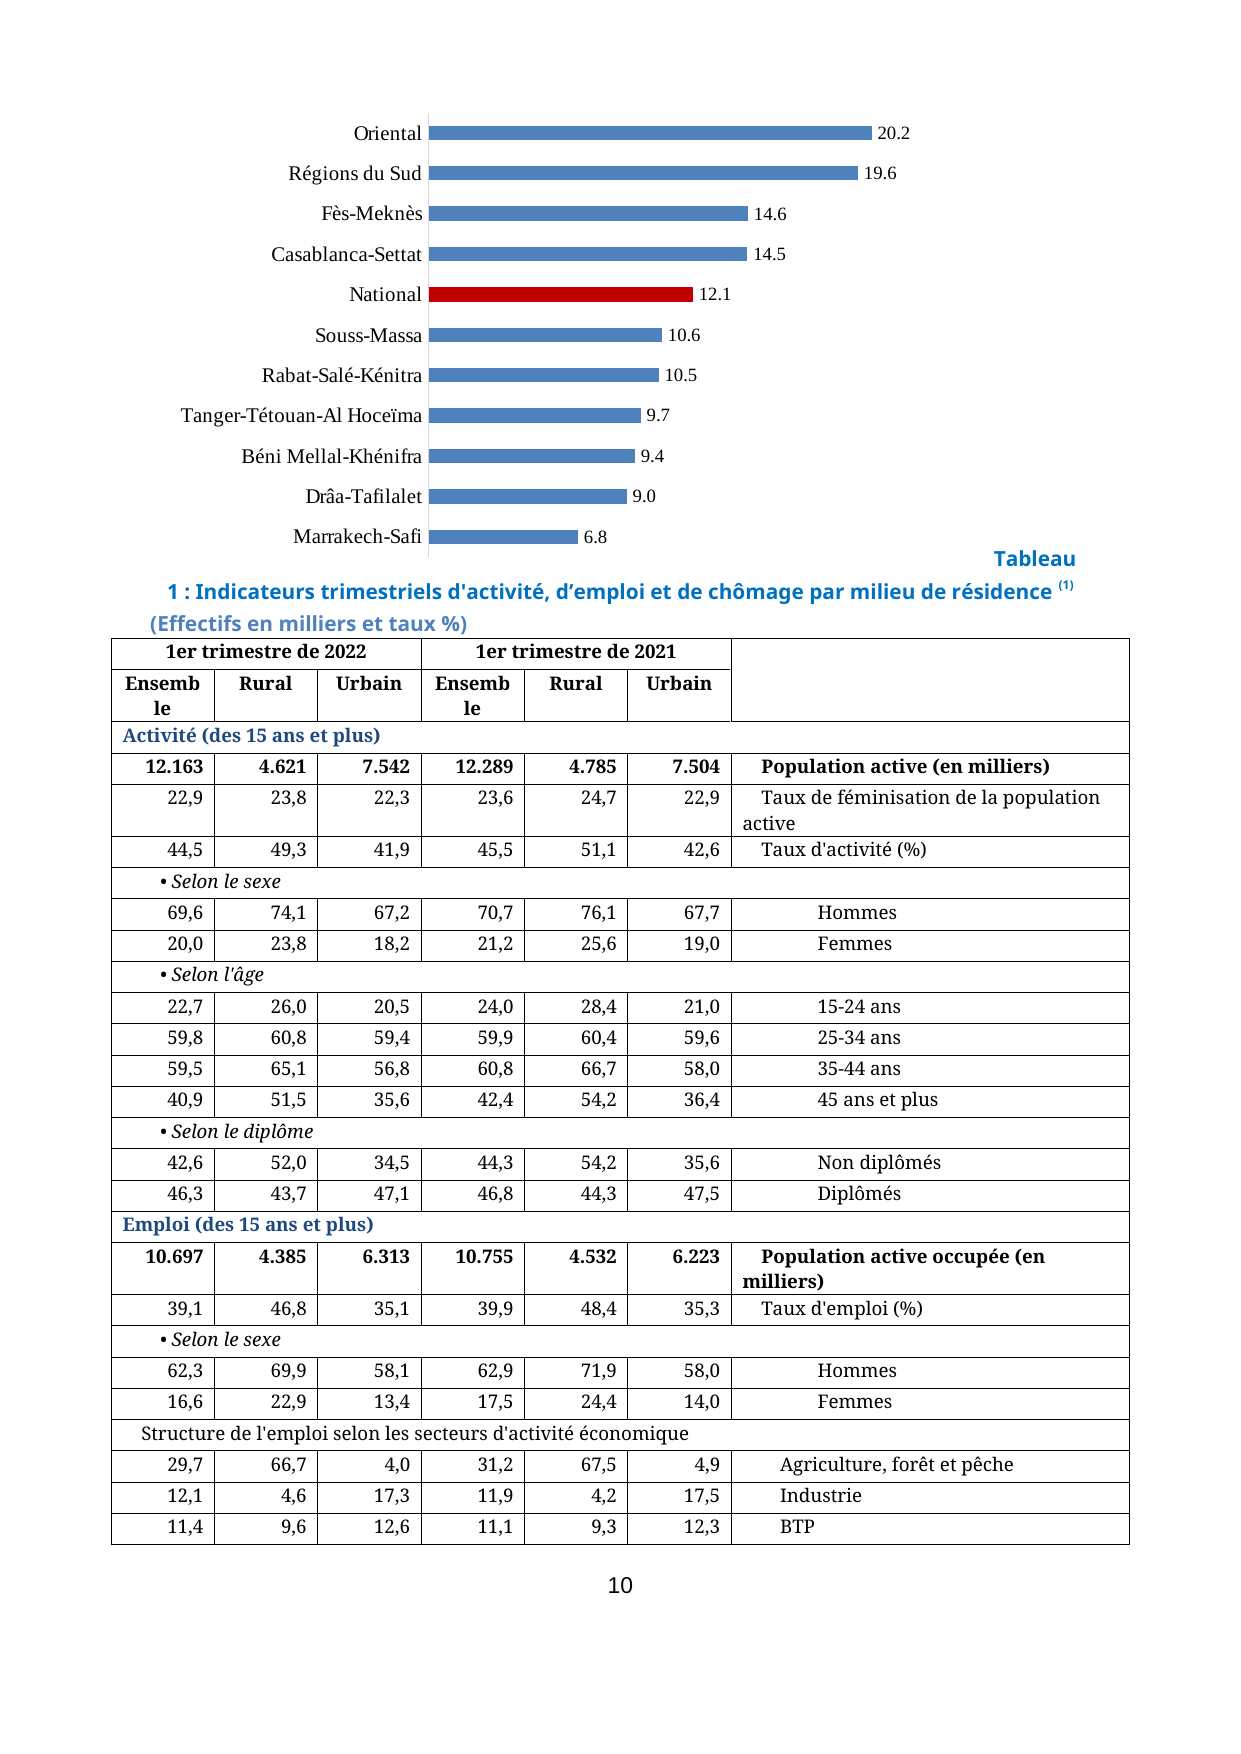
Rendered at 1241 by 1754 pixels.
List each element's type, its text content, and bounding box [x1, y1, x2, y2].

table_cell 22,9 [628, 785, 731, 836]
table_cell Non diplômés [732, 1149, 1129, 1179]
table_cell 44,3 [422, 1149, 524, 1179]
table_cell 11,9 [422, 1483, 524, 1513]
table_cell Population active occupée (en milliers) [732, 1243, 1129, 1294]
table_cell 35,6 [628, 1149, 731, 1179]
table_cell 13,4 [318, 1389, 421, 1419]
table_cell 4,0 [318, 1451, 421, 1482]
table_cell Hommes [732, 899, 1129, 929]
table_cell 59,4 [318, 1024, 421, 1054]
table_cell 25,6 [525, 931, 627, 961]
table_cell 12,6 [318, 1514, 421, 1544]
table_cell Industrie [732, 1483, 1129, 1513]
table_cell 17,5 [422, 1389, 524, 1419]
table_cell 49,3 [215, 837, 317, 867]
table_cell 12,3 [628, 1514, 731, 1544]
table_cell Hommes [732, 1358, 1129, 1388]
table_cell 54,2 [525, 1149, 627, 1179]
table_cell 39,1 [112, 1295, 214, 1325]
table_cell • Selon le sexe [112, 868, 1129, 898]
text Tableau 1 : Indicateurs trimestriels d'activité, d’emploi et de chômage par milieu de résidence (1) [150, 103, 1090, 605]
table_cell 58,0 [628, 1358, 731, 1388]
table_cell 59,5 [112, 1056, 214, 1086]
table_cell 15-24 ans [732, 993, 1129, 1023]
table_header [732, 639, 1129, 721]
table_cell Diplômés [732, 1181, 1129, 1211]
table_cell 47,1 [318, 1181, 421, 1211]
table_cell 58,1 [318, 1358, 421, 1388]
table_cell 12.289 [422, 754, 524, 784]
table_cell 62,9 [422, 1358, 524, 1388]
table_cell 26,0 [215, 993, 317, 1023]
table_cell 42,6 [628, 837, 731, 867]
table_cell 7.504 [628, 754, 731, 784]
table_cell 23,8 [215, 931, 317, 961]
table_cell 4,9 [628, 1451, 731, 1482]
table_cell Ensemble [112, 670, 214, 721]
table_cell 47,5 [628, 1181, 731, 1211]
table_cell 44,3 [525, 1181, 627, 1211]
table_cell 16,6 [112, 1389, 214, 1419]
table_cell Taux d'activité (%) [732, 837, 1129, 867]
table_cell Femmes [732, 931, 1129, 961]
table_cell 60,4 [525, 1024, 627, 1054]
table_cell 46,8 [422, 1181, 524, 1211]
table_cell 22,9 [112, 785, 214, 836]
table_cell 21,2 [422, 931, 524, 961]
table_cell 44,5 [112, 837, 214, 867]
table_cell 11,1 [422, 1514, 524, 1544]
table_cell 69,9 [215, 1358, 317, 1388]
table_cell 24,0 [422, 993, 524, 1023]
table_cell 20,5 [318, 993, 421, 1023]
table_cell 42,6 [112, 1149, 214, 1179]
table_cell 59,6 [628, 1024, 731, 1054]
table_cell 4,6 [215, 1483, 317, 1513]
table_cell 24,4 [525, 1389, 627, 1419]
table_cell 59,8 [112, 1024, 214, 1054]
table_cell 35-44 ans [732, 1056, 1129, 1086]
table_cell 23,6 [422, 785, 524, 836]
table_cell 67,5 [525, 1451, 627, 1482]
table_cell 74,1 [215, 899, 317, 929]
table_cell Taux de féminisation de la population active [732, 785, 1129, 836]
table_cell 10.755 [422, 1243, 524, 1294]
table_cell 46,3 [112, 1181, 214, 1211]
table_cell 21,0 [628, 993, 731, 1023]
text (Effectifs en milliers et taux %) [150, 609, 1090, 638]
table_cell Activité (des 15 ans et plus) [112, 721, 1129, 752]
table_cell 24,7 [525, 785, 627, 836]
table_cell • Selon le diplôme [112, 1118, 1129, 1148]
table_cell 66,7 [215, 1451, 317, 1482]
table_cell 41,9 [318, 837, 421, 867]
table_cell 9,6 [215, 1514, 317, 1544]
table_cell 12,1 [112, 1483, 214, 1513]
table_cell 22,9 [215, 1389, 317, 1419]
table_cell 67,7 [628, 899, 731, 929]
table_cell 43,7 [215, 1181, 317, 1211]
table_cell 29,7 [112, 1451, 214, 1482]
table_cell 11,4 [112, 1514, 214, 1544]
table_header 1er trimestre de 2021 [422, 639, 731, 669]
table_cell 31,2 [422, 1451, 524, 1482]
table_cell 17,5 [628, 1483, 731, 1513]
table_cell 4.621 [215, 754, 317, 784]
table_cell 48,4 [525, 1295, 627, 1325]
table_cell Rural [525, 670, 627, 721]
table_cell 4.385 [215, 1243, 317, 1294]
table_cell 39,9 [422, 1295, 524, 1325]
table_cell 20,0 [112, 931, 214, 961]
table_cell Taux d'emploi (%) [732, 1295, 1129, 1325]
table_cell 54,2 [525, 1087, 627, 1117]
table_cell Urbain [628, 669, 731, 721]
table_header 1er trimestre de 2022 [112, 639, 421, 669]
table_cell Population active (en milliers) [732, 754, 1129, 784]
table_cell 28,4 [525, 993, 627, 1023]
table_cell 59,9 [422, 1024, 524, 1054]
table_cell 34,5 [318, 1149, 421, 1179]
table_cell 52,0 [215, 1149, 317, 1179]
table_cell • Selon l'âge [112, 962, 1129, 992]
table_cell 4.532 [525, 1243, 627, 1294]
table_cell 10.697 [112, 1243, 214, 1294]
table_cell 70,7 [422, 899, 524, 929]
table_cell 51,5 [215, 1087, 317, 1117]
table_cell 58,0 [628, 1056, 731, 1086]
table_cell 40,9 [112, 1087, 214, 1117]
table_cell Emploi (des 15 ans et plus) [112, 1212, 1129, 1242]
table_cell 76,1 [525, 899, 627, 929]
table_cell 35,1 [318, 1295, 421, 1325]
table_cell 56,8 [318, 1056, 421, 1086]
table_cell Ensemble [422, 670, 524, 721]
table_cell BTP [732, 1514, 1129, 1544]
table_cell 46,8 [215, 1295, 317, 1325]
table_cell Rural [215, 670, 317, 721]
table_cell 22,3 [318, 785, 421, 836]
table_cell Agriculture, forêt et pêche [732, 1451, 1129, 1482]
table_cell 67,2 [318, 899, 421, 929]
table_cell 60,8 [422, 1056, 524, 1086]
table_cell 36,4 [628, 1087, 731, 1117]
table_cell 6.223 [628, 1243, 731, 1294]
table_cell 62,3 [112, 1358, 214, 1388]
table_cell 12.163 [112, 754, 214, 784]
table_cell Femmes [732, 1389, 1129, 1419]
table_cell 42,4 [422, 1087, 524, 1117]
table_cell 35,3 [628, 1295, 731, 1325]
table_cell 7.542 [318, 754, 421, 784]
table_cell 22,7 [112, 993, 214, 1023]
table_cell 19,0 [628, 931, 731, 961]
table_cell 23,8 [215, 785, 317, 836]
table_cell 4,2 [525, 1483, 627, 1513]
table_cell 71,9 [525, 1358, 627, 1388]
table_cell 4.785 [525, 754, 627, 784]
table_cell 14,0 [628, 1389, 731, 1419]
table_cell 18,2 [318, 931, 421, 961]
table_cell 45 ans et plus [732, 1087, 1129, 1117]
table_cell 25-34 ans [732, 1024, 1129, 1054]
table_cell • Selon le sexe [112, 1326, 1129, 1357]
table_cell Structure de l'emploi selon les secteurs d'activité économique [112, 1420, 1129, 1450]
table_cell 17,3 [318, 1483, 421, 1513]
table_cell 35,6 [318, 1087, 421, 1117]
table_cell 51,1 [525, 837, 627, 867]
table_cell 6.313 [318, 1243, 421, 1294]
table_cell 69,6 [112, 899, 214, 929]
table_cell 65,1 [215, 1056, 317, 1086]
table_cell 60,8 [215, 1024, 317, 1054]
table_cell 66,7 [525, 1056, 627, 1086]
table_cell Urbain [318, 670, 421, 721]
table_cell 45,5 [422, 837, 524, 867]
table_cell 9,3 [525, 1514, 627, 1544]
